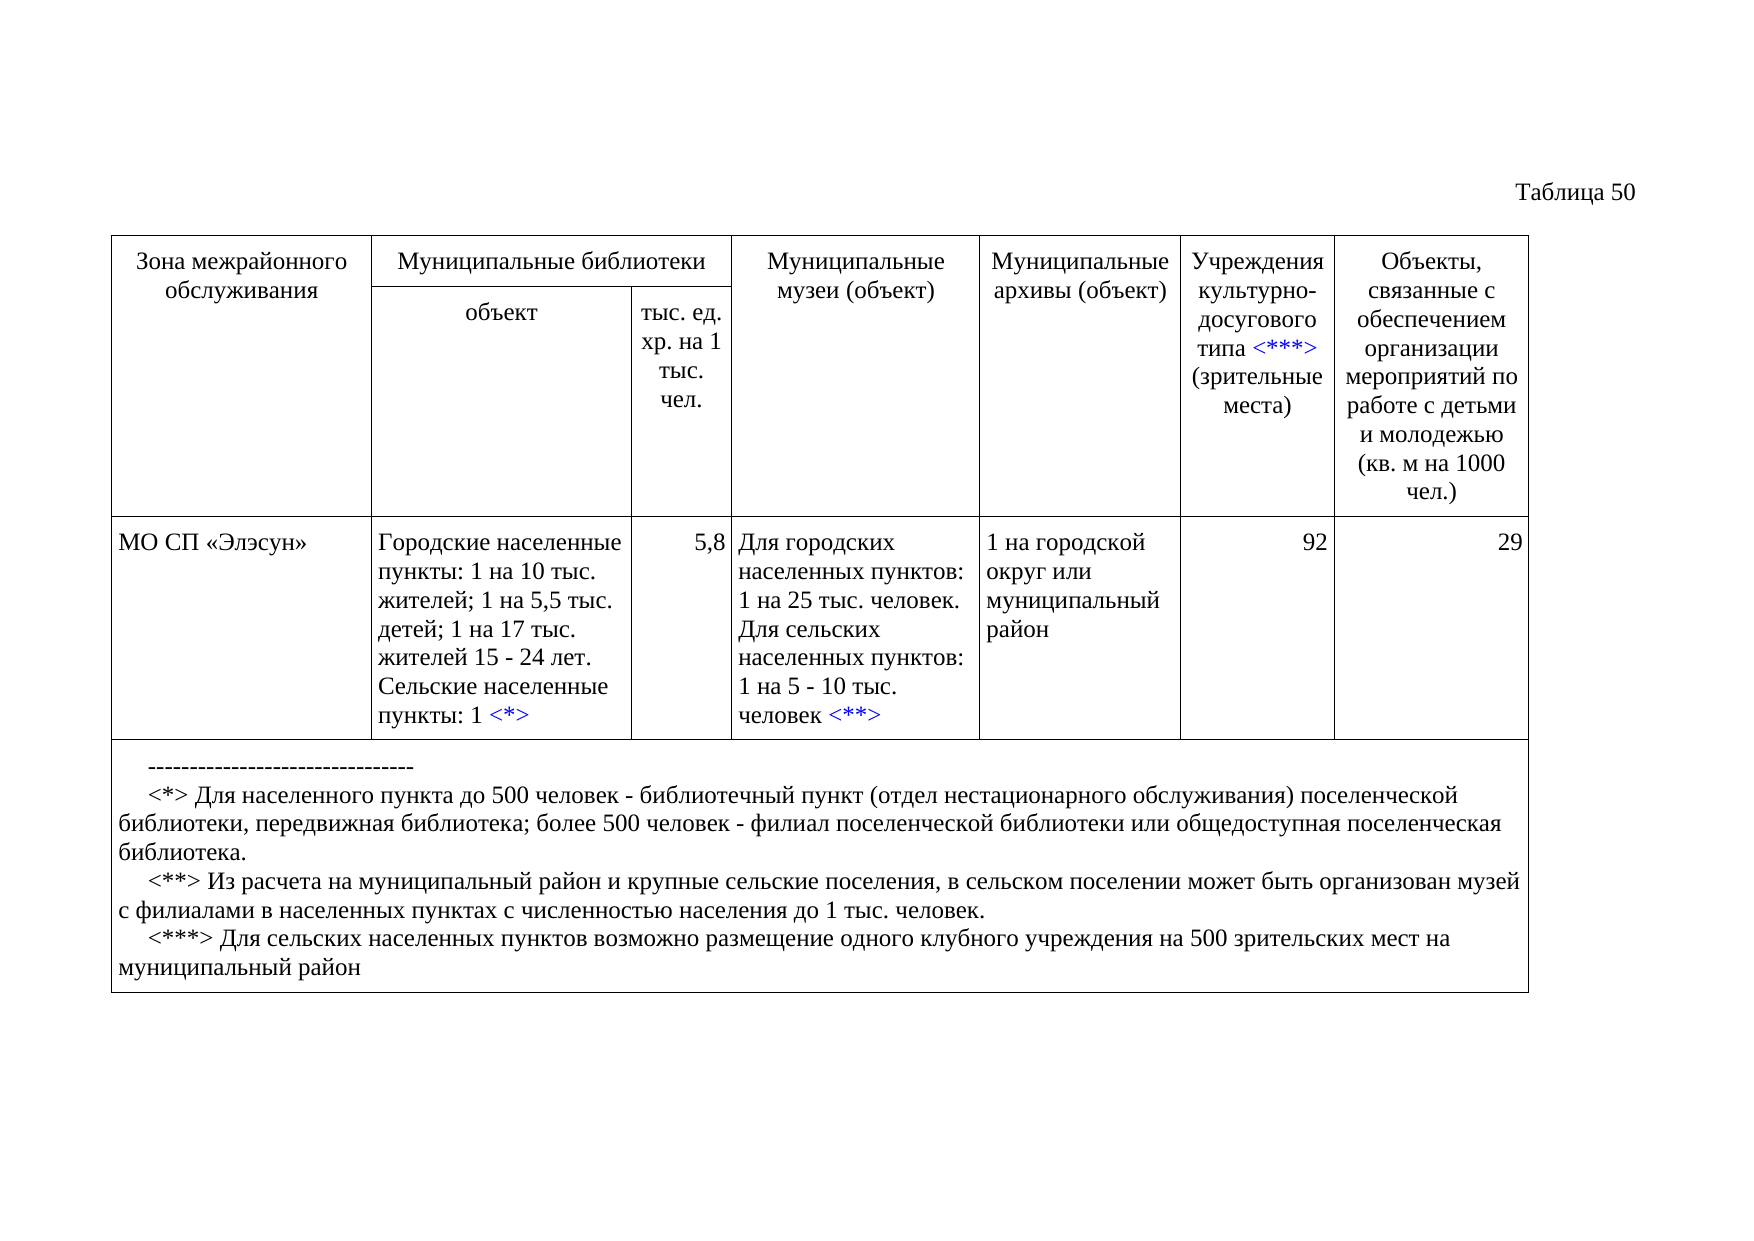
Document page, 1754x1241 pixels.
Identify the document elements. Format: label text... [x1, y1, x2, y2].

table_header Зона межрайонного обслуживания [112, 236, 371, 516]
table_cell -------------------------------- <*> Для населенного пункта до 500 человек - библиотечный пункт (отдел нестационарного обслуживания) поселенческой библиотеки, передвижная библиотека; более 500 человек - филиал поселенческой библиотеки или общедоступная поселенческая библиотека. <**> Из расчета на муниципальный район и крупные сельские поселения, в сельском поселении может быть организован музей с филиалами в населенных пунктах с численностью населения до 1 тыс. человек. <***> Для сельских населенных пунктов возможно размещение одного клубного учреждения на 500 зрительских мест на муниципальный район [112, 740, 1528, 992]
table_header Муниципальные архивы (объект) [980, 236, 1180, 516]
table_cell 1 на городской округ или муниципальный район [980, 517, 1180, 739]
table_header Муниципальные музеи (объект) [732, 236, 979, 516]
table_cell 92 [1181, 517, 1334, 739]
table_cell тыс. ед. хр. на 1 тыс. чел. [632, 287, 731, 516]
table_cell 29 [1335, 517, 1528, 739]
table_header Учреждения культурно-досугового типа <***> (зрительные места) [1181, 236, 1334, 516]
table_cell 5,8 [632, 517, 731, 739]
text Таблица 50 [118, 177, 1636, 206]
table_header Муниципальные библиотеки [372, 236, 731, 286]
table_cell Городские населенные пункты: 1 на 10 тыс. жителей; 1 на 5,5 тыс. детей; 1 на 17 тыс. жителей 15 - 24 лет. Сельские населенные пункты: 1 <*> [372, 517, 631, 739]
table_header Объекты, связанные с обеспечением организации мероприятий по работе с детьми и молодежью (кв. м на 1000 чел.) [1335, 236, 1528, 516]
table_cell Для городских населенных пунктов: 1 на 25 тыс. человек. Для сельских населенных пунктов: 1 на 5 - 10 тыс. человек <**> [732, 517, 979, 739]
table_cell объект [372, 287, 631, 516]
table_cell МО СП «Элэсун» [112, 517, 371, 739]
